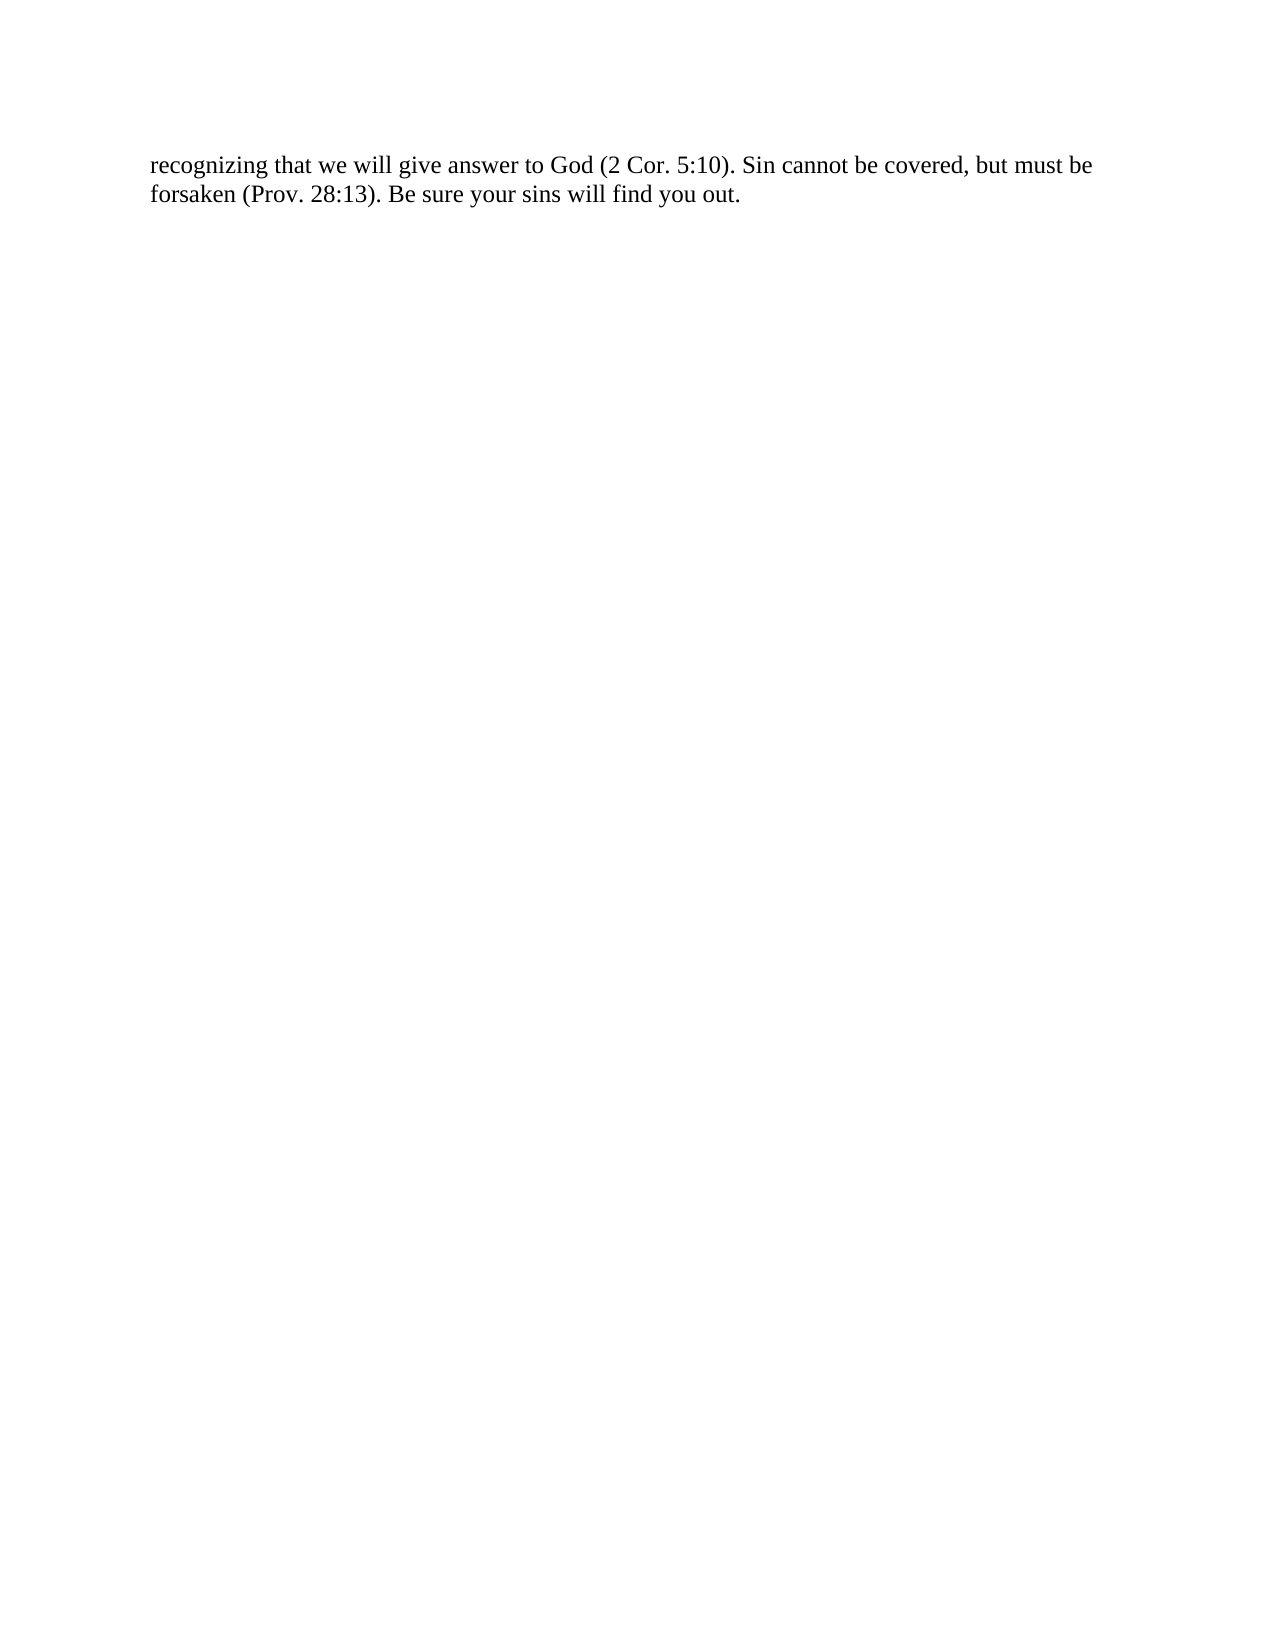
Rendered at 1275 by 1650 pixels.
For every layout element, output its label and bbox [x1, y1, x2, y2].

text [150, 150, 1125, 207]
